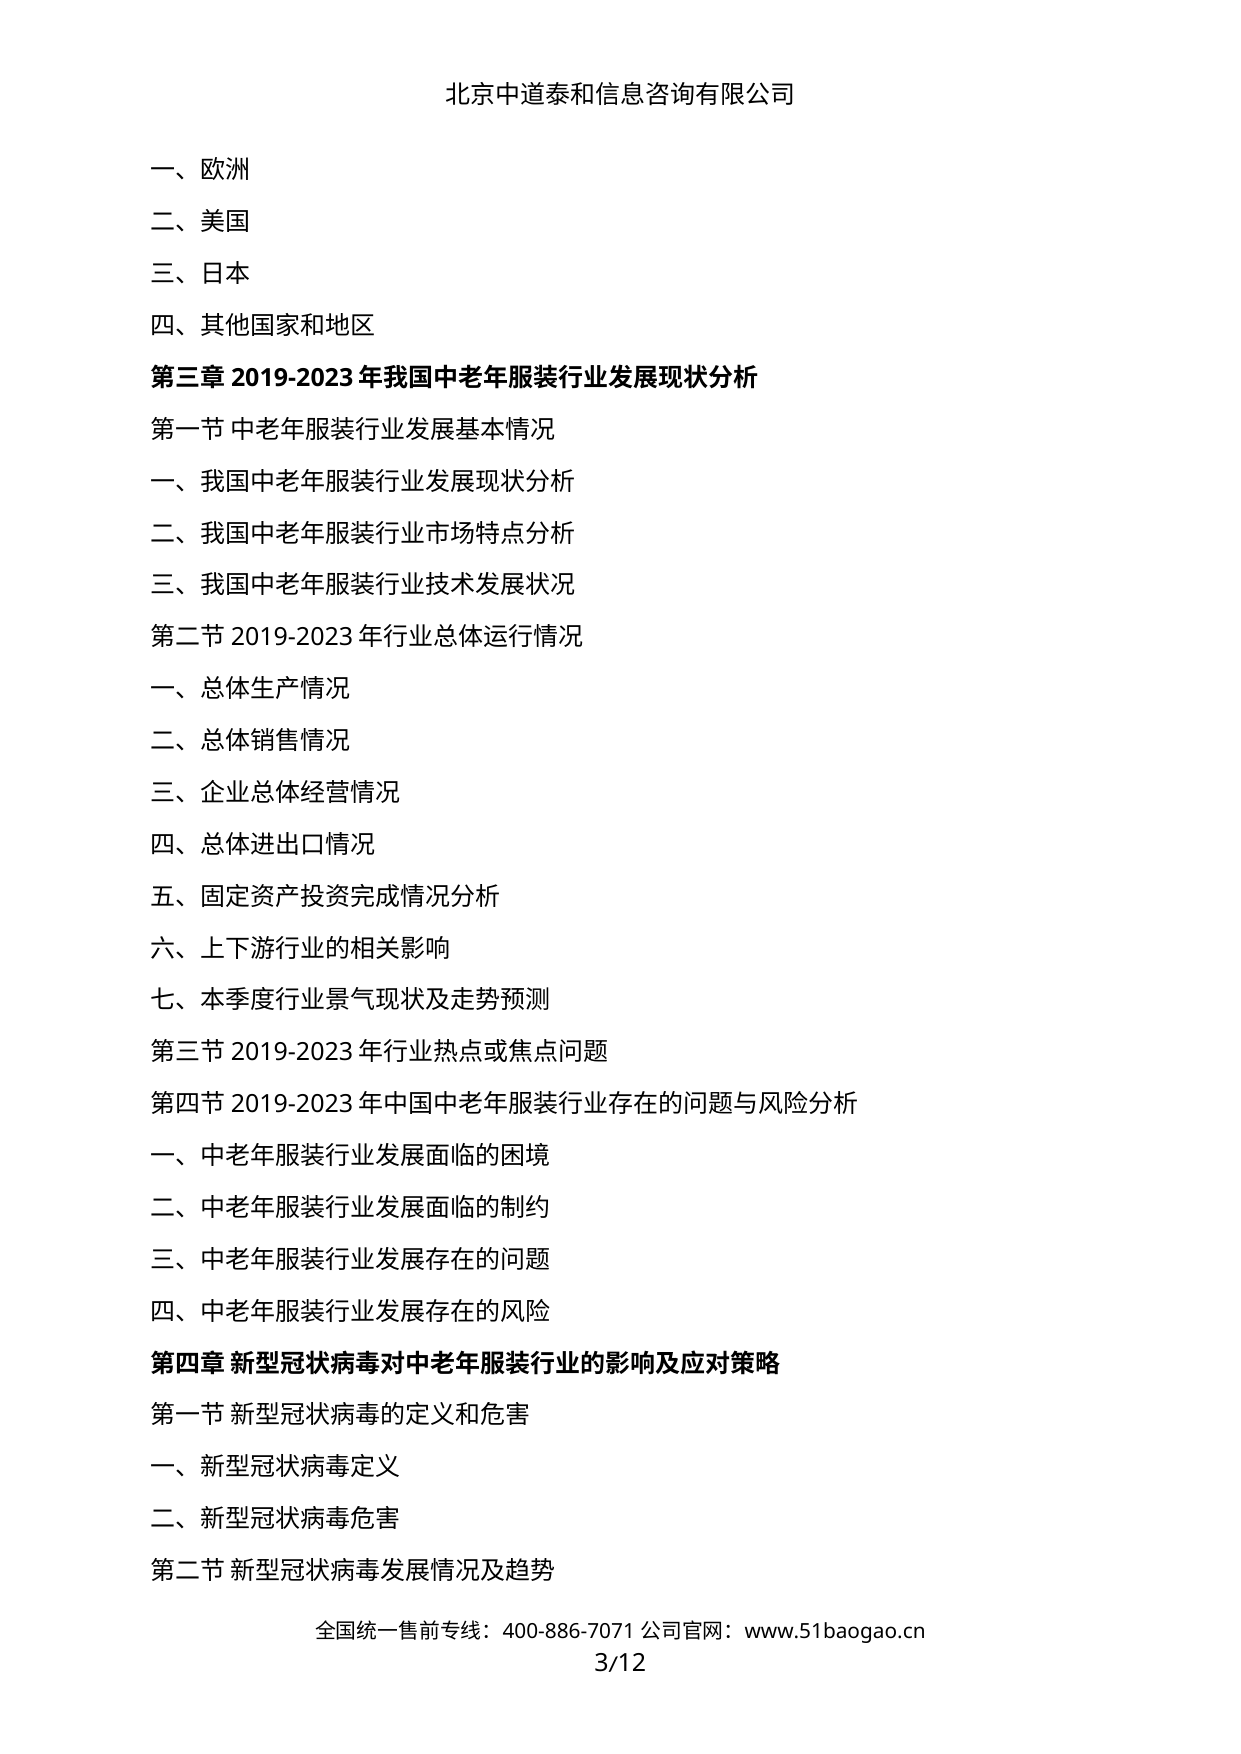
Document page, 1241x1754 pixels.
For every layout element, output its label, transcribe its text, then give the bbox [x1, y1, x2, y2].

text 第一节 中老年服装行业发展基本情况 [150, 409, 1090, 446]
text 一、欧洲 [150, 150, 1090, 186]
text 一、中老年服装行业发展面临的困境 [150, 1136, 1090, 1172]
text 三、日本 [150, 254, 1090, 290]
text 第四章 新型冠状病毒对中老年服装行业的影响及应对策略 [150, 1343, 1090, 1379]
text 三、企业总体经营情况 [150, 772, 1090, 809]
text 三、我国中老年服装行业技术发展状况 [150, 565, 1090, 601]
text 二、美国 [150, 202, 1090, 238]
text 三、中老年服装行业发展存在的问题 [150, 1239, 1090, 1276]
text 二、我国中老年服装行业市场特点分析 [150, 513, 1090, 549]
text 二、新型冠状病毒危害 [150, 1499, 1090, 1535]
text 四、其他国家和地区 [150, 306, 1090, 342]
text 第三章 2019-2023年我国中老年服装行业发展现状分析 [150, 357, 1090, 394]
text 七、本季度行业景气现状及走势预测 [150, 980, 1090, 1016]
text 一、总体生产情况 [150, 669, 1090, 705]
text 第二节 2019-2023年行业总体运行情况 [150, 617, 1090, 653]
text 六、上下游行业的相关影响 [150, 928, 1090, 964]
text 二、中老年服装行业发展面临的制约 [150, 1187, 1090, 1224]
text 四、总体进出口情况 [150, 824, 1090, 861]
text 二、总体销售情况 [150, 721, 1090, 757]
text 第二节 新型冠状病毒发展情况及趋势 [150, 1551, 1090, 1587]
text 一、新型冠状病毒定义 [150, 1447, 1090, 1483]
text 第四节 2019-2023年中国中老年服装行业存在的问题与风险分析 [150, 1084, 1090, 1120]
text 四、中老年服装行业发展存在的风险 [150, 1291, 1090, 1327]
text 第三节 2019-2023年行业热点或焦点问题 [150, 1032, 1090, 1068]
text 一、我国中老年服装行业发展现状分析 [150, 461, 1090, 497]
text 五、固定资产投资完成情况分析 [150, 876, 1090, 912]
text 第一节 新型冠状病毒的定义和危害 [150, 1395, 1090, 1431]
